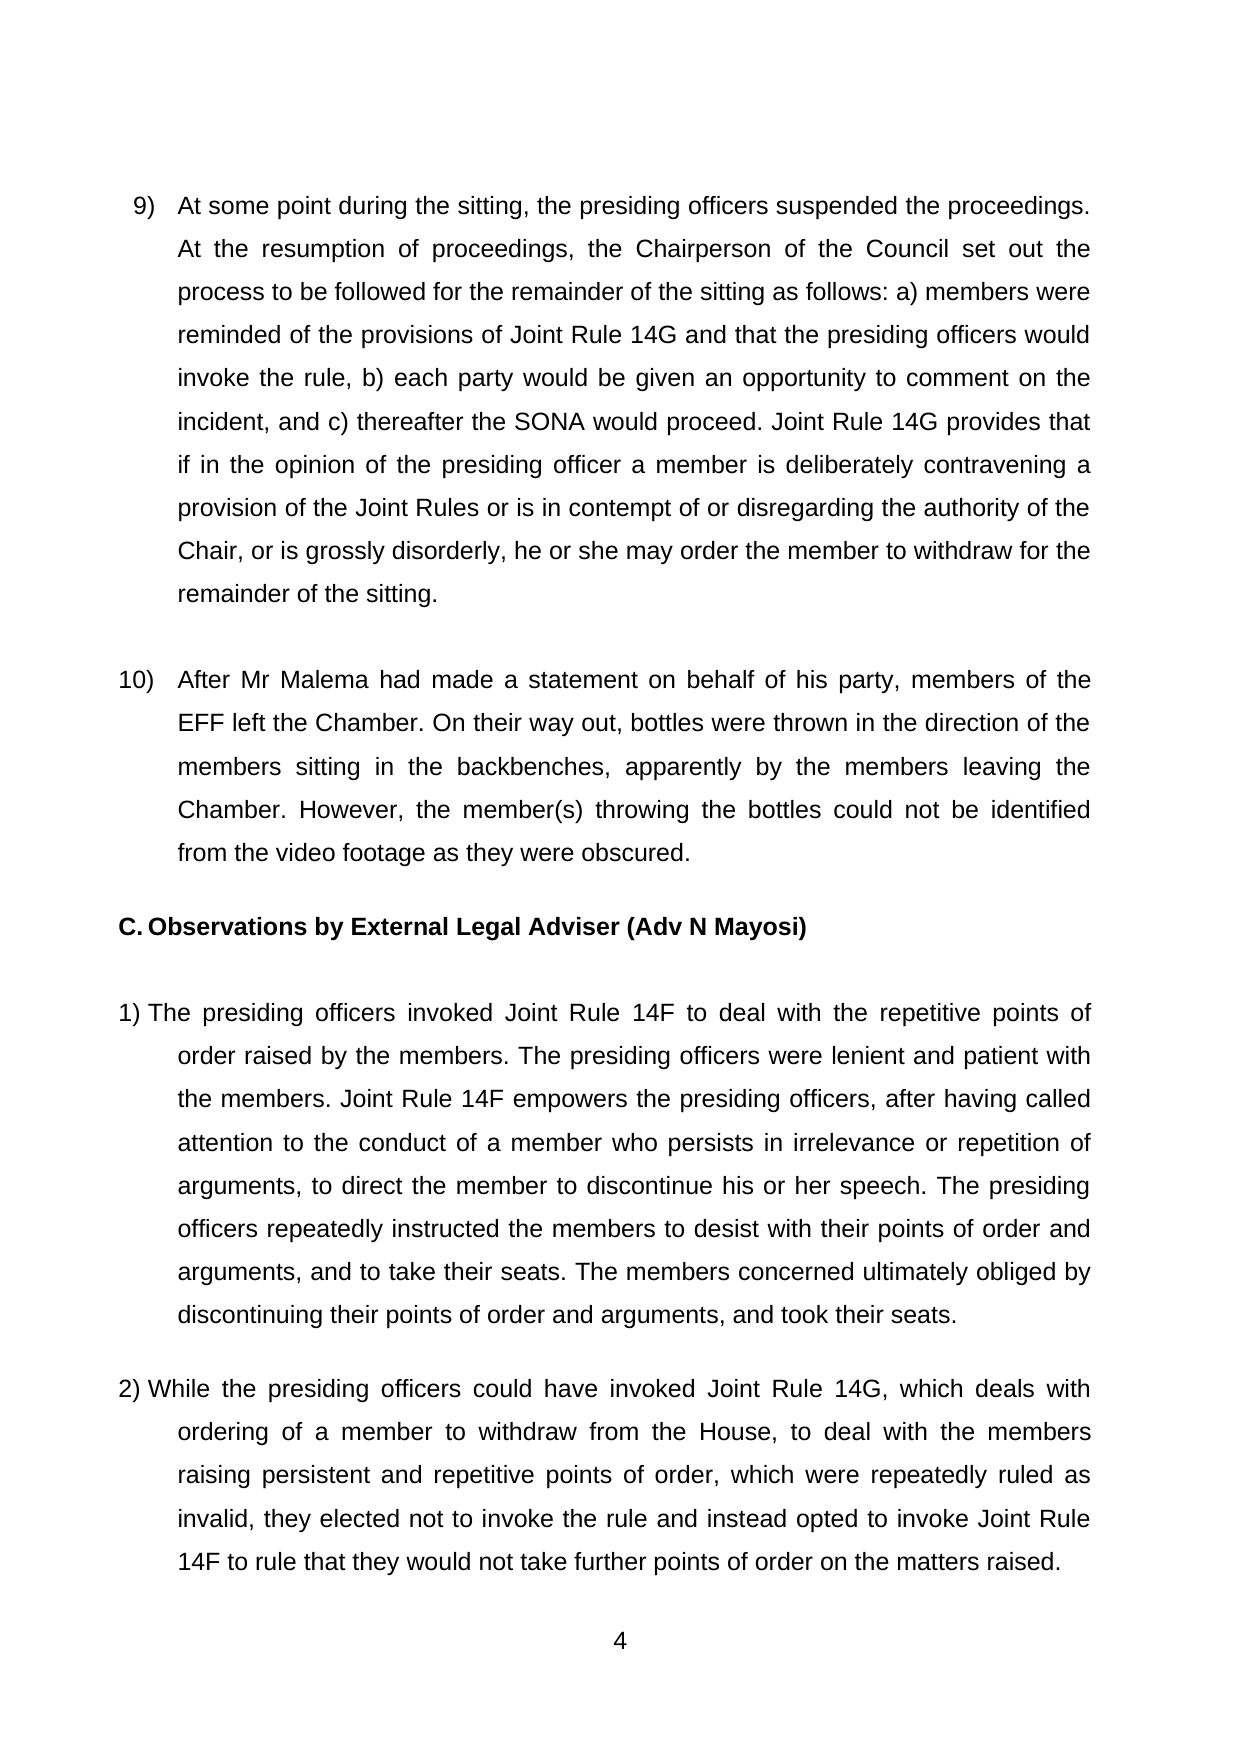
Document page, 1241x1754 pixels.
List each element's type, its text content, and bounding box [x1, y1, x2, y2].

list After Mr Malema had made a statement on behalf of his party, members of the EFF left the Chamber. On their way out, bottles were thrown in the direction of the members sitting in the backbenches, apparently by the members leaving the Chamber. However, the member(s) throwing the bottles could not be identified from the video footage as they were obscured. [118, 665, 1092, 866]
list Observations by External Legal Adviser (Adv N Mayosi) [118, 912, 1092, 941]
list At some point during the sitting, the presiding officers suspended the proceedings. At the resumption of proceedings, the Chairperson of the Council set out the process to be followed for the remainder of the sitting as follows: a) members were reminded of the provisions of Joint Rule 14G and that the presiding officers would invoke the rule, b) each party would be given an opportunity to comment on the incident, and c) thereafter the SONA would proceed. Joint Rule 14G provides that if in the opinion of the presiding officer a member is deliberately contravening a provision of the Joint Rules or is in contempt of or disregarding the authority of the Chair, or is grossly disorderly, he or she may order the member to withdraw for the remainder of the sitting. [133, 191, 1092, 608]
list The presiding officers invoked Joint Rule 14F to deal with the repetitive points of order raised by the members. The presiding officers were lenient and patient with the members. Joint Rule 14F empowers the presiding officers, after having called attention to the conduct of a member who persists in irrelevance or repetition of arguments, to direct the member to discontinue his or her speech. The presiding officers repeatedly instructed the members to desist with their points of order and arguments, and to take their seats. The members concerned ultimately obliged by discontinuing their points of order and arguments, and took their seats. [118, 998, 1092, 1329]
list While the presiding officers could have invoked Joint Rule 14G, which deals with ordering of a member to withdraw from the House, to deal with the members raising persistent and repetitive points of order, which were repeatedly ruled as invalid, they elected not to invoke the rule and instead opted to invoke Joint Rule 14F to rule that they would not take further points of order on the matters raised. [118, 1374, 1092, 1575]
